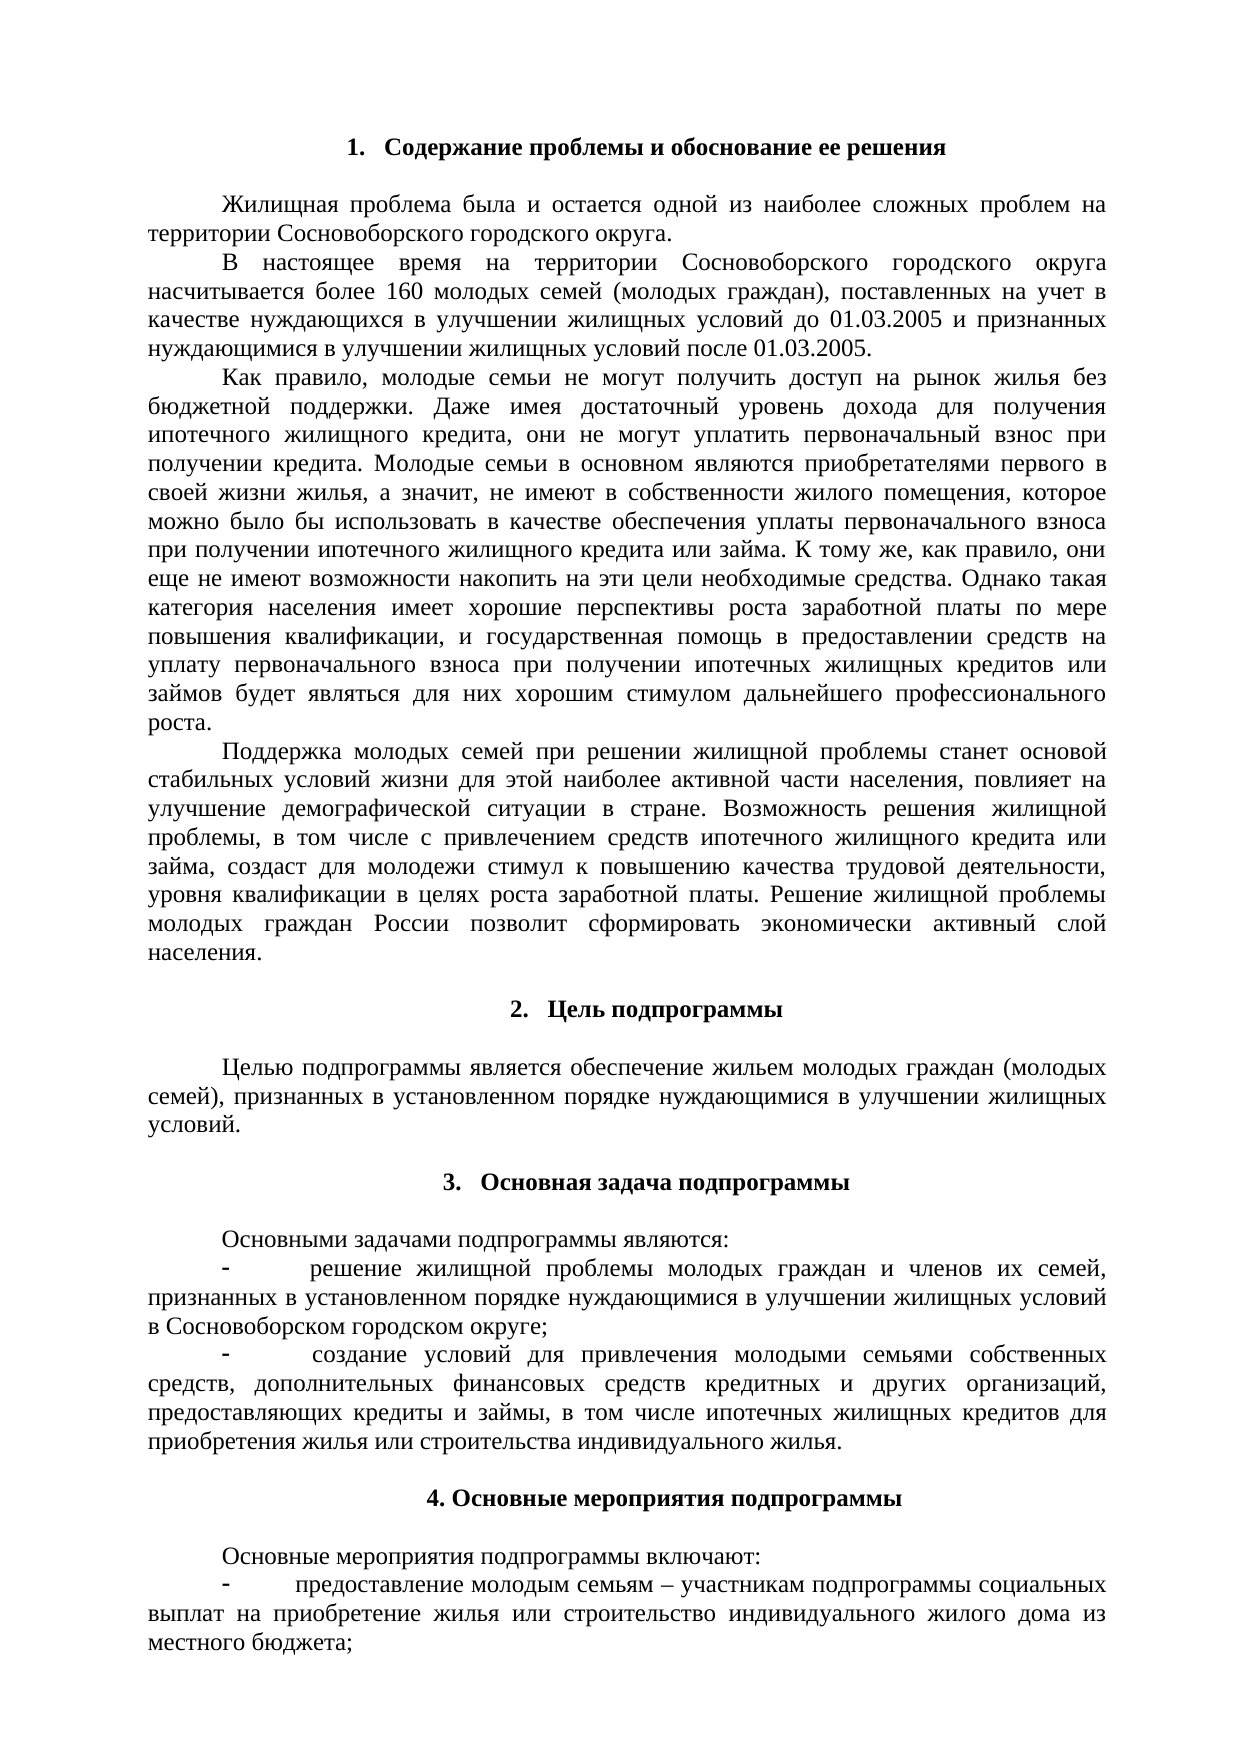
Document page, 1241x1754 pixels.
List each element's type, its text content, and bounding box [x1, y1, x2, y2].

text Основные мероприятия подпрограммы включают: [148, 1541, 1107, 1569]
text Жилищная проблема была и остается одной из наиболее сложных проблем на территории Сосновоборского городского округа. [148, 189, 1107, 247]
list Основная задача подпрограммы [185, 1167, 1107, 1196]
list Содержание проблемы и обоснование ее решения [185, 132, 1107, 161]
text Целью подпрограммы является обеспечение жильем молодых граждан (молодых семей), признанных в установленном порядке нуждающимися в улучшении жилищных условий. [148, 1052, 1107, 1138]
text В настоящее время на территории Сосновоборского городского округа насчитывается более 160 молодых семей (молодых граждан), поставленных на учет в качестве нуждающихся в улучшении жилищных условий до 01.03.2005 и признанных нуждающимися в улучшении жилищных условий после 01.03.2005. [148, 247, 1107, 362]
text Как правило, молодые семьи не могут получить доступ на рынок жилья без бюджетной поддержки. Даже имея достаточный уровень дохода для получения ипотечного жилищного кредита, они не могут уплатить первоначальный взнос при получении кредита. Молодые семьи в основном являются приобретателями первого в своей жизни жилья, а значит, не имеют в собственности жилого помещения, которое можно было бы использовать в качестве обеспечения уплаты первоначального взноса при получении ипотечного жилищного кредита или займа. К тому же, как правило, они еще не имеют возможности накопить на эти цели необходимые средства. Однако такая категория населения имеет хорошие перспективы роста заработной платы по мере повышения квалификации, и государственная помощь в предоставлении средств на уплату первоначального взноса при получении ипотечных жилищных кредитов или займов будет являться для них хорошим стимулом дальнейшего профессионального роста. [148, 362, 1107, 736]
text Поддержка молодых семей при решении жилищной проблемы станет основой стабильных условий жизни для этой наиболее активной части населения, повлияет на улучшение демографической ситуации в стране. Возможность решения жилищной проблемы, в том числе с привлечением средств ипотечного жилищного кредита или займа, создаст для молодежи стимул к повышению качества трудовой деятельности, уровня квалификации в целях роста заработной платы. Решение жилищной проблемы молодых граждан России позволит сформировать экономически активный слой населения. [148, 736, 1107, 966]
list создание условий для привлечения молодыми семьями собственных средств, дополнительных финансовых средств кредитных и других организаций, предоставляющих кредиты и займы, в том числе ипотечных жилищных кредитов для приобретения жилья или строительства индивидуального жилья. [148, 1339, 1107, 1454]
text Основными задачами подпрограммы являются: [148, 1224, 1107, 1253]
text 4. Основные мероприятия подпрограммы [148, 1483, 1107, 1512]
list предоставление молодым семьям – участникам подпрограммы социальных выплат на приобретение жилья или строительство индивидуального жилого дома из местного бюджета; [148, 1569, 1107, 1656]
list Цель подпрограммы [185, 994, 1107, 1023]
list решение жилищной проблемы молодых граждан и членов их семей, признанных в установленном порядке нуждающимися в улучшении жилищных условий в Сосновоборском городском округе; [148, 1253, 1107, 1339]
